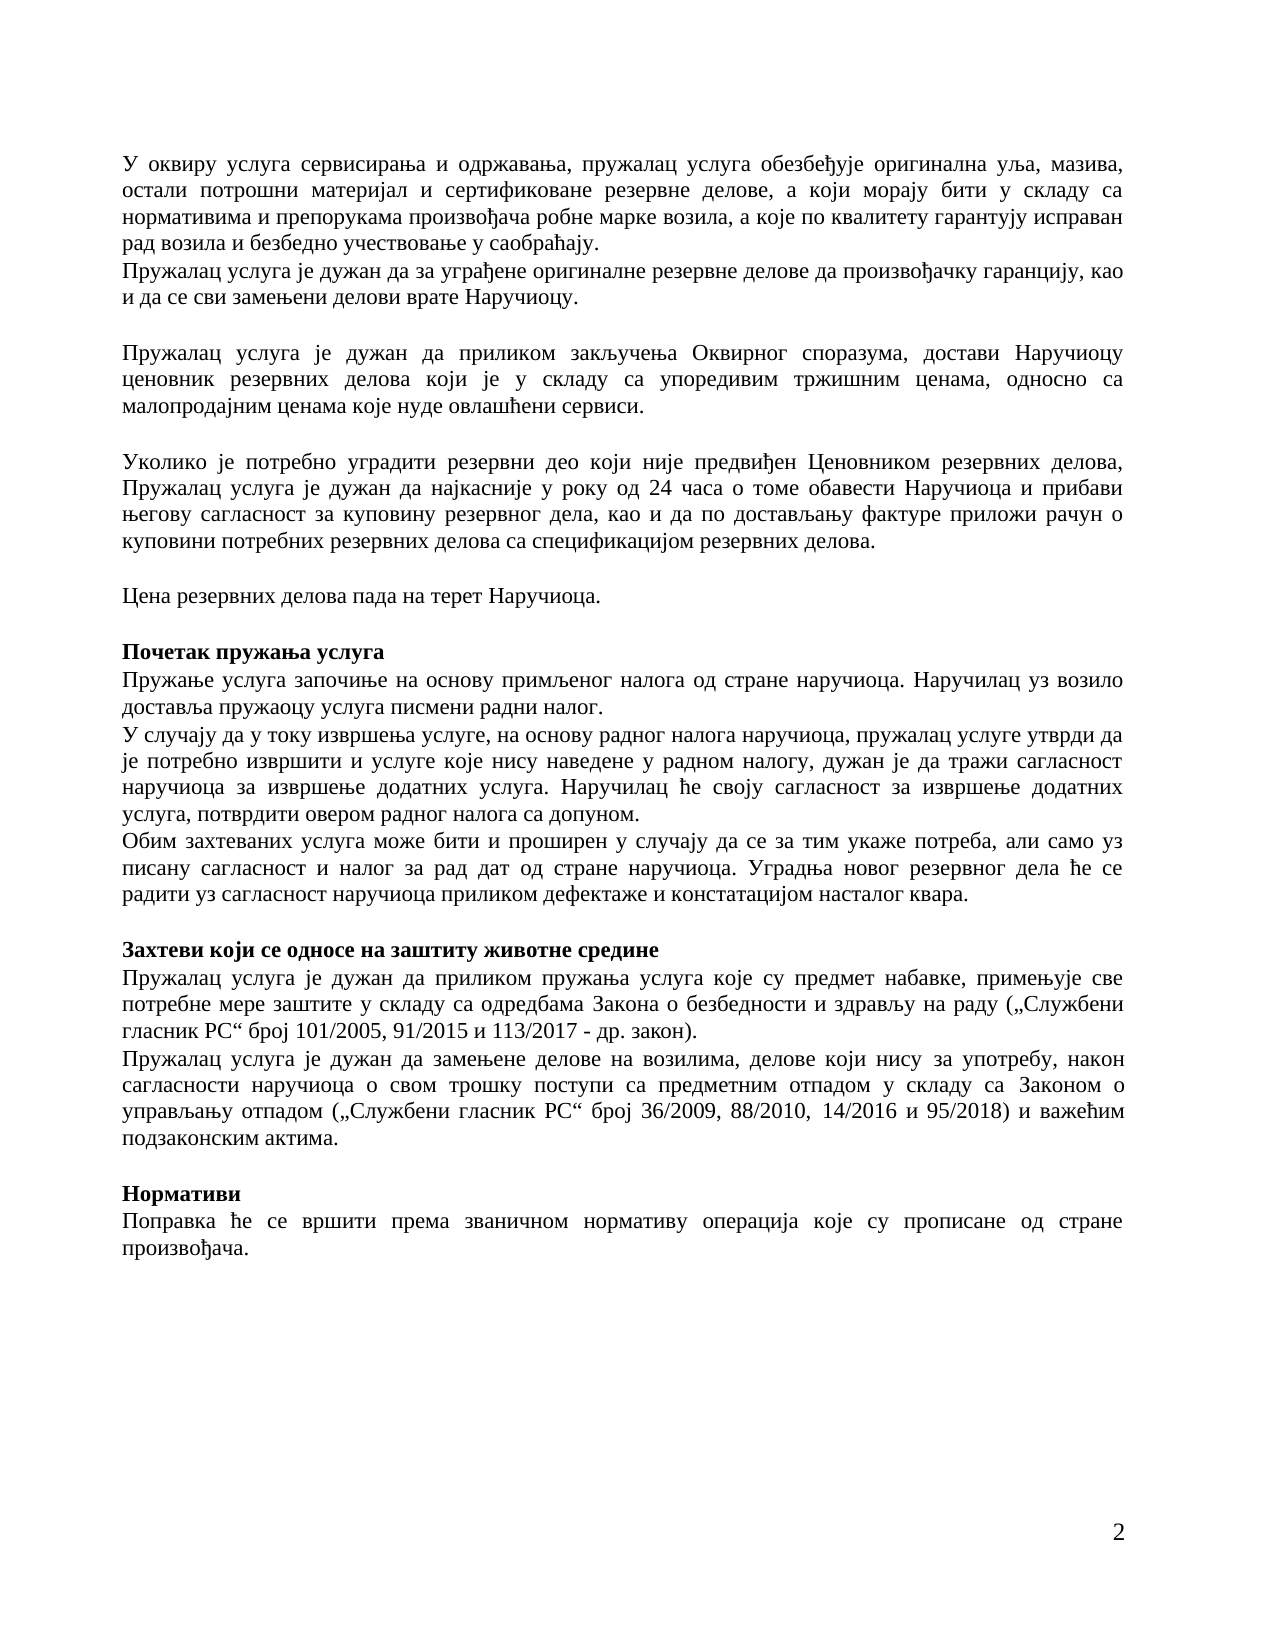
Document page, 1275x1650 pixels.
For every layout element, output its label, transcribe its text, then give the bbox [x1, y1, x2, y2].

text Нормативи [122, 1179, 1125, 1206]
text Пружалац услуга је дужан да за уграђене оригиналне резервне делове да произвођачку гаранцију, као и да се сви замењени делови врате Наручиоцу. [122, 257, 1125, 310]
text Пружање услуга започиње на основу примљеног налога од стране наручиоца. Наручилац уз возило доставља пружаоцу услуга писмени радни налог. [122, 666, 1125, 719]
text Уколико је потребно уградити резервни део који није предвиђен Ценовником резервних делова, Пружалац услуга је дужан да најкасније у року од 24 часа о томе обавести Наручиоца и прибави његову сагласност за куповину резервног дела, као и да по достављању фактуре приложи рачун о куповини потребних резервних делова са спецификацијом резервних делова. [122, 448, 1125, 553]
text Почетак пружања услуга [122, 638, 1125, 665]
text У оквиру услуга сервисирања и одржавања, пружалац услуга обезбеђује оригинална уља, мазива, остали потрошни материјал и сертификоване резервне делове, а који морају бити у складу са нормативима и препорукама произвођача робне марке возила, а које по квалитету гарантују исправан рад возила и безбедно учествовање у саобраћају. [122, 150, 1125, 255]
text Поправка ће се вршити према званичном нормативу операција које су прописане од стране произвођача. [122, 1207, 1125, 1260]
text Пружалац услуга је дужан да приликом пружања услуга које су предмет набавке, примењује све потребне мере заштите у складу са одредбама Закона о безбедности и здрављу на раду („Службени гласник РС“ број 101/2005, 91/2015 и 113/2017 - др. закон). [122, 964, 1125, 1043]
text У случају да у току извршења услуге, на основу радног налога наручиоца, пружалац услуге утврди да је потребно извршити и услуге које нису наведене у радном налогу, дужан је да тражи сагласност наручиоца за извршење додатних услуга. Наручилац ће своју сагласност за извршење додатних услуга, потврдити овером радног налога са допуном. [122, 721, 1125, 826]
text Пружалац услуга је дужан да приликом закључења Оквирног споразума, достави Наручиоцу ценовник резервних делова који је у складу са упоредивим тржишним ценама, односно са малопродајним ценама које нуде овлашћени сервиси. [122, 339, 1125, 418]
text Цена резервних делова пада на терет Наручиоца. [122, 583, 1125, 609]
text Пружалац услуга је дужан да замењене делове на возилима, делове који нису за употребу, након сагласности наручиоца о свом трошку поступи са предметним отпадом у складу са Законом о управљању отпадом („Службени гласник РС“ број 36/2009, 88/2010, 14/2016 и 95/2018) и важећим подзаконским актима. [122, 1045, 1125, 1150]
text Захтеви који се односе на заштиту животне средине [122, 936, 1125, 962]
text Обим захтеваних услуга може бити и проширен у случају да се за тим укаже потреба, али само уз писану сагласност и налог за рад дат од стране наручиоца. Уградња новог резервног дела ће се радити уз сагласност наручиоца приликом дефектаже и констатацијом насталог квара. [122, 828, 1125, 907]
